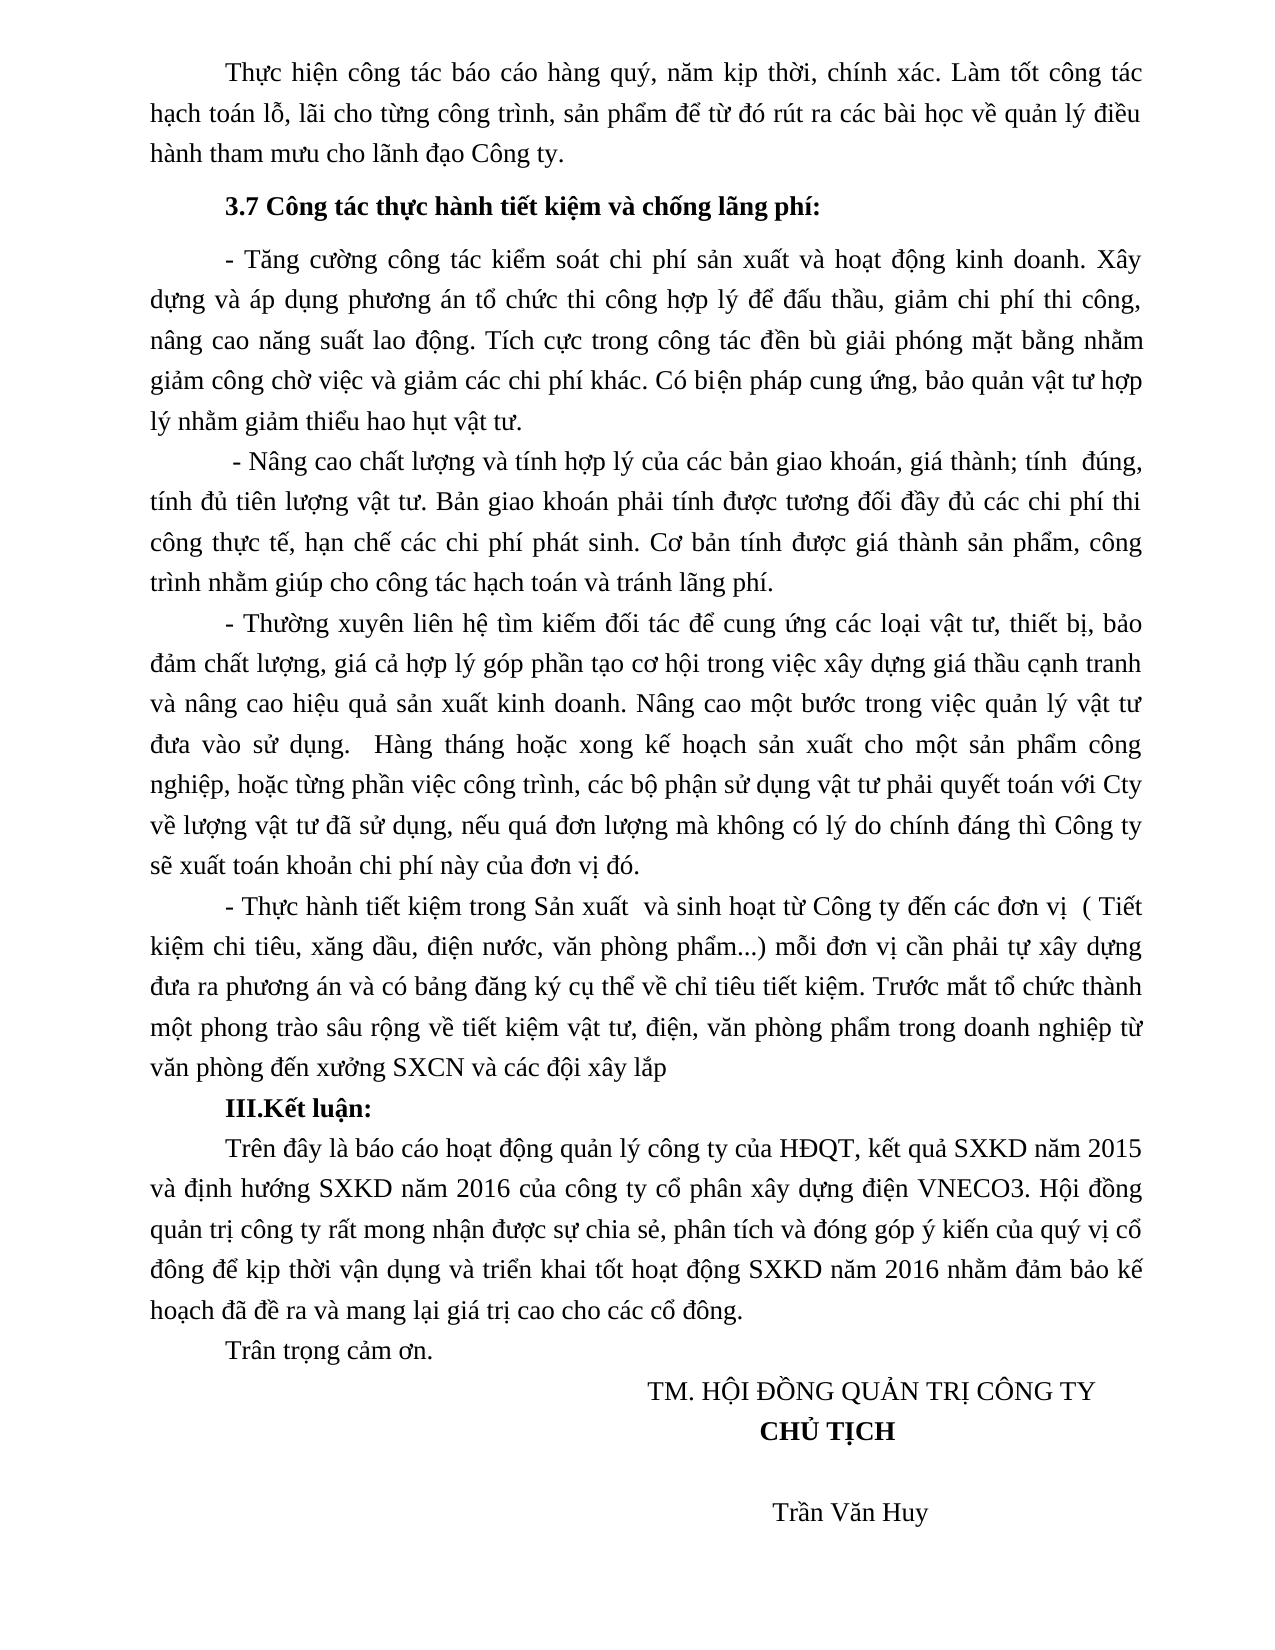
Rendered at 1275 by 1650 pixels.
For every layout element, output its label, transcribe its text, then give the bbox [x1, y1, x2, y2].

text Trên đây là báo cáo hoạt động quản lý công ty của HĐQT, kết quả SXKD năm 2015 và định hướng SXKD năm 2016 của công ty cổ phân xây dựng điện VNECO3. Hội đồng quản trị công ty rất mong nhận được sự chia sẻ, phân tích và đóng góp ý kiến của quý vị cổ đông để kịp thời vận dụng và triển khai tốt hoạt động SXKD năm 2016 nhằm đảm bảo kế hoạch đã đề ra và mang lại giá trị cao cho các cổ đông. [150, 1132, 1144, 1325]
text III.Kết luận: [150, 1092, 1144, 1123]
text - Thường xuyên liên hệ tìm kiếm đối tác để cung ứng các loại vật tư, thiết bị, bảo đảm chất lượng, giá cả hợp lý góp phần tạo cơ hội trong việc xây dựng giá thầu cạnh tranh và nâng cao hiệu quả sản xuất kinh doanh. Nâng cao một bước trong việc quản lý vật tư đưa vào sử dụng. Hàng tháng hoặc xong kế hoạch sản xuất cho một sản phẩm công nghiệp, hoặc từng phần việc công trình, các bộ phận sử dụng vật tư phải quyết toán với Cty về lượng vật tư đã sử dụng, nếu quá đơn lượng mà không có lý do chính đáng thì Công ty sẽ xuất toán khoản chi phí này của đơn vị đó. [150, 607, 1144, 880]
text TM. HỘI ĐỒNG QUẢN TRỊ CÔNG TY [150, 1374, 1144, 1406]
text Trân trọng cảm ơn. [150, 1334, 1144, 1365]
text - Nâng cao chất lượng và tính hợp lý của các bản giao khoán, giá thành; tính đúng, tính đủ tiên lượng vật tư. Bản giao khoán phải tính được tương đối đầy đủ các chi phí thi công thực tế, hạn chế các chi phí phát sinh. Cơ bản tính được giá thành sản phẩm, công trình nhằm giúp cho công tác hạch toán và tránh lãng phí. [150, 445, 1144, 597]
text CHỦ TỊCH [150, 1415, 1144, 1446]
text Trần Văn Huy [225, 1496, 1144, 1527]
text - Tăng cường công tác kiểm soát chi phí sản xuất và hoạt động kinh doanh. Xây dựng và áp dụng phương án tổ chức thi công hợp lý để đấu thầu, giảm chi phí thi công, nâng cao năng suất lao động. Tích cực trong công tác đền bù giải phóng mặt bằng nhằm giảm công chờ việc và giảm các chi phí khác. Có biện pháp cung ứng, bảo quản vật tư hợp lý nhằm giảm thiểu hao hụt vật tư. [150, 243, 1144, 436]
text Thực hiện công tác báo cáo hàng quý, năm kịp thời, chính xác. Làm tốt công tác hạch toán lỗ, lãi cho từng công trình, sản phẩm để từ đó rút ra các bài học về quản lý điều hành tham mưu cho lãnh đạo Công ty. [150, 56, 1144, 168]
text 3.7 Công tác thực hành tiết kiệm và chống lãng phí: [150, 190, 1144, 221]
text - Thực hành tiết kiệm trong Sản xuất và sinh hoạt từ Công ty đến các đơn vị ( Tiết kiệm chi tiêu, xăng dầu, điện nước, văn phòng phẩm...) mỗi đơn vị cần phải tự xây dựng đưa ra phương án và có bảng đăng ký cụ thể về chỉ tiêu tiết kiệm. Trước mắt tổ chức thành một phong trào sâu rộng về tiết kiệm vật tư, điện, văn phòng phẩm trong doanh nghiệp từ văn phòng đến xưởng SXCN và các đội xây lắp [150, 889, 1144, 1082]
